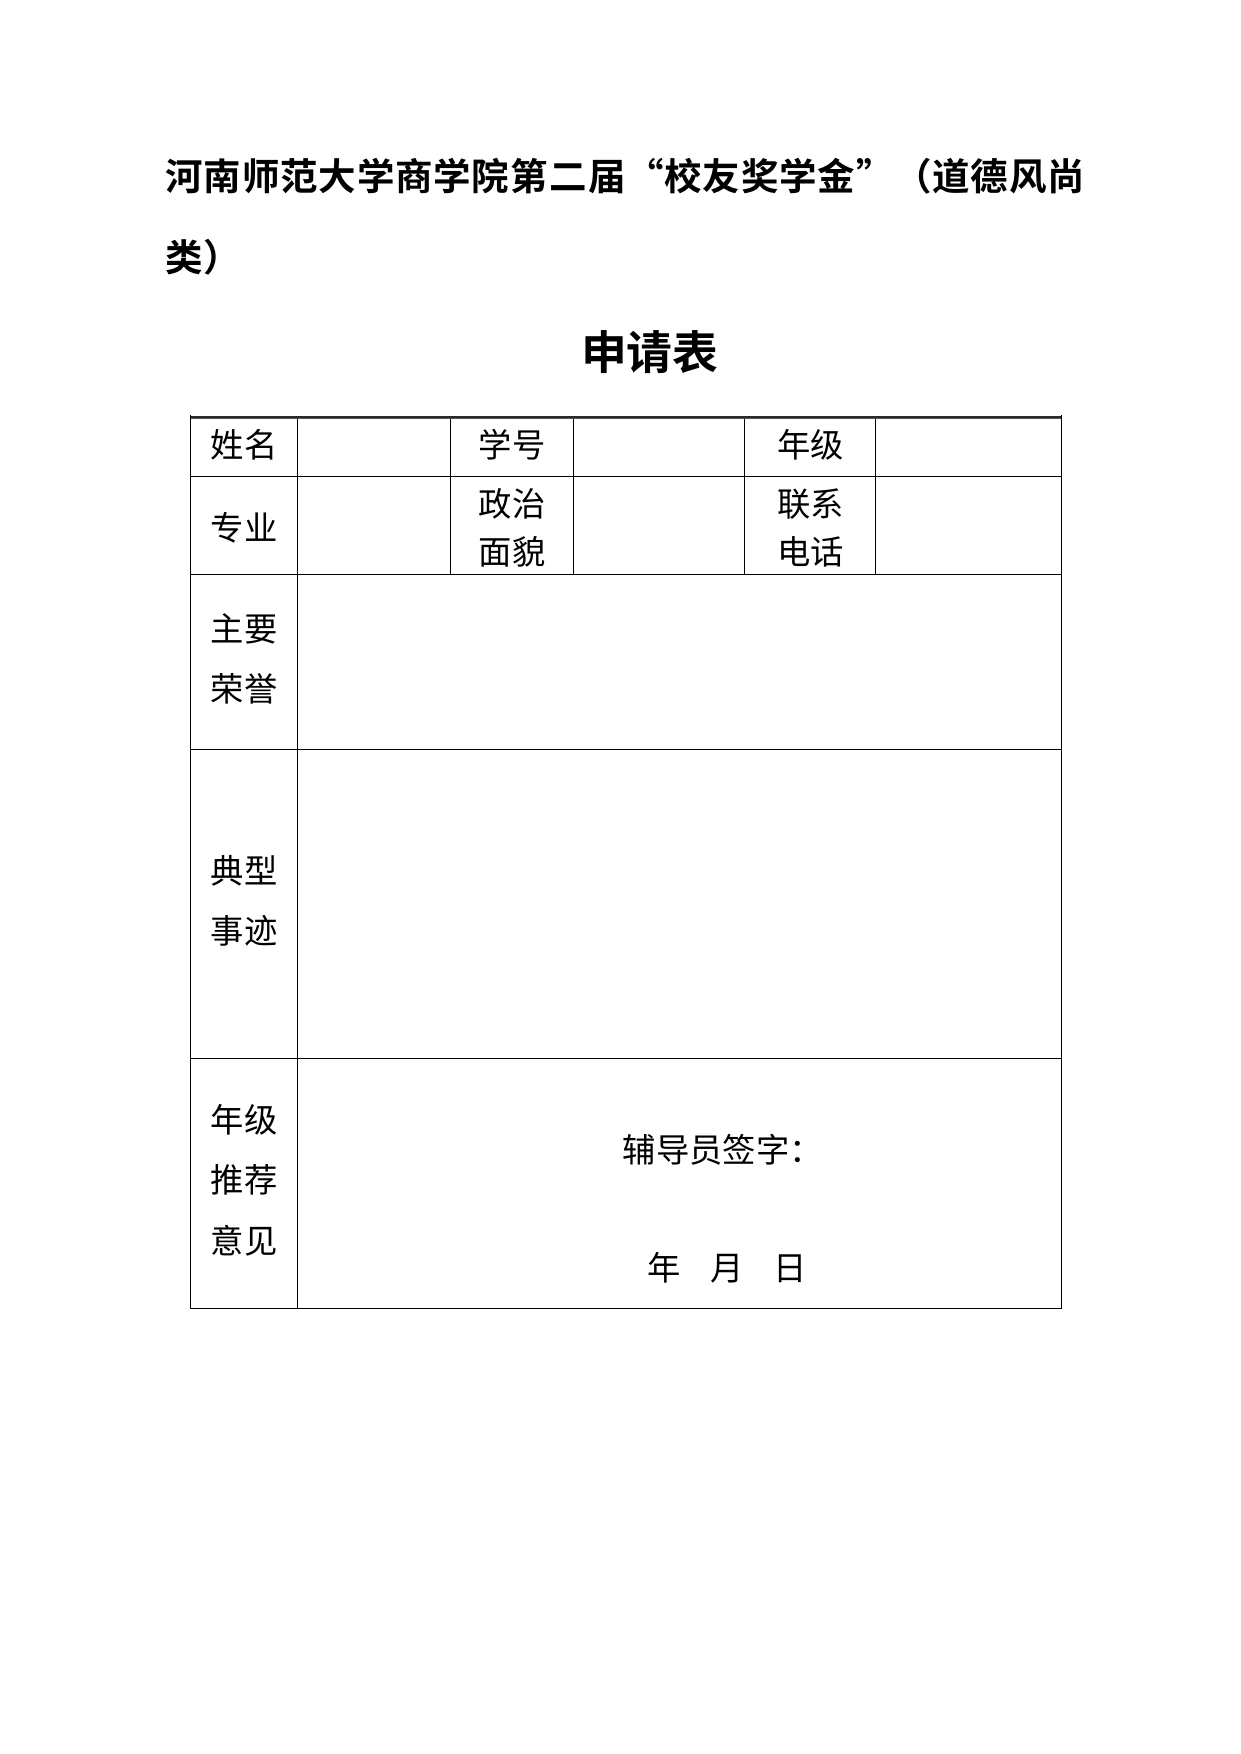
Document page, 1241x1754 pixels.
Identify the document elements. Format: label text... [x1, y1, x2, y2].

table_cell [298, 477, 450, 574]
table_cell 联系 电话 [745, 477, 875, 574]
text 申请表 [166, 301, 1087, 399]
table_header 学号 [451, 419, 573, 476]
table_header [574, 419, 744, 476]
table_cell [876, 477, 1061, 574]
table_cell 政治 面貌 [451, 477, 573, 574]
table_cell [298, 750, 1061, 1058]
table_cell 主要 荣誉 [191, 575, 297, 748]
table_cell 专业 [191, 477, 297, 574]
table_header 年级 [745, 419, 875, 476]
table_cell 辅导员签字： 年 月 日 [298, 1059, 1061, 1308]
table_header [876, 419, 1061, 476]
table_cell [298, 575, 1061, 748]
table_cell 年级 推荐 意见 [191, 1059, 297, 1308]
table_header [298, 419, 450, 476]
table_cell [574, 477, 744, 574]
table_cell 典型 事迹 [191, 750, 297, 1058]
table_header 姓名 [191, 419, 297, 476]
text 河南师范大学商学院第二届“校友奖学金”（道德风尚类） [165, 141, 1087, 288]
